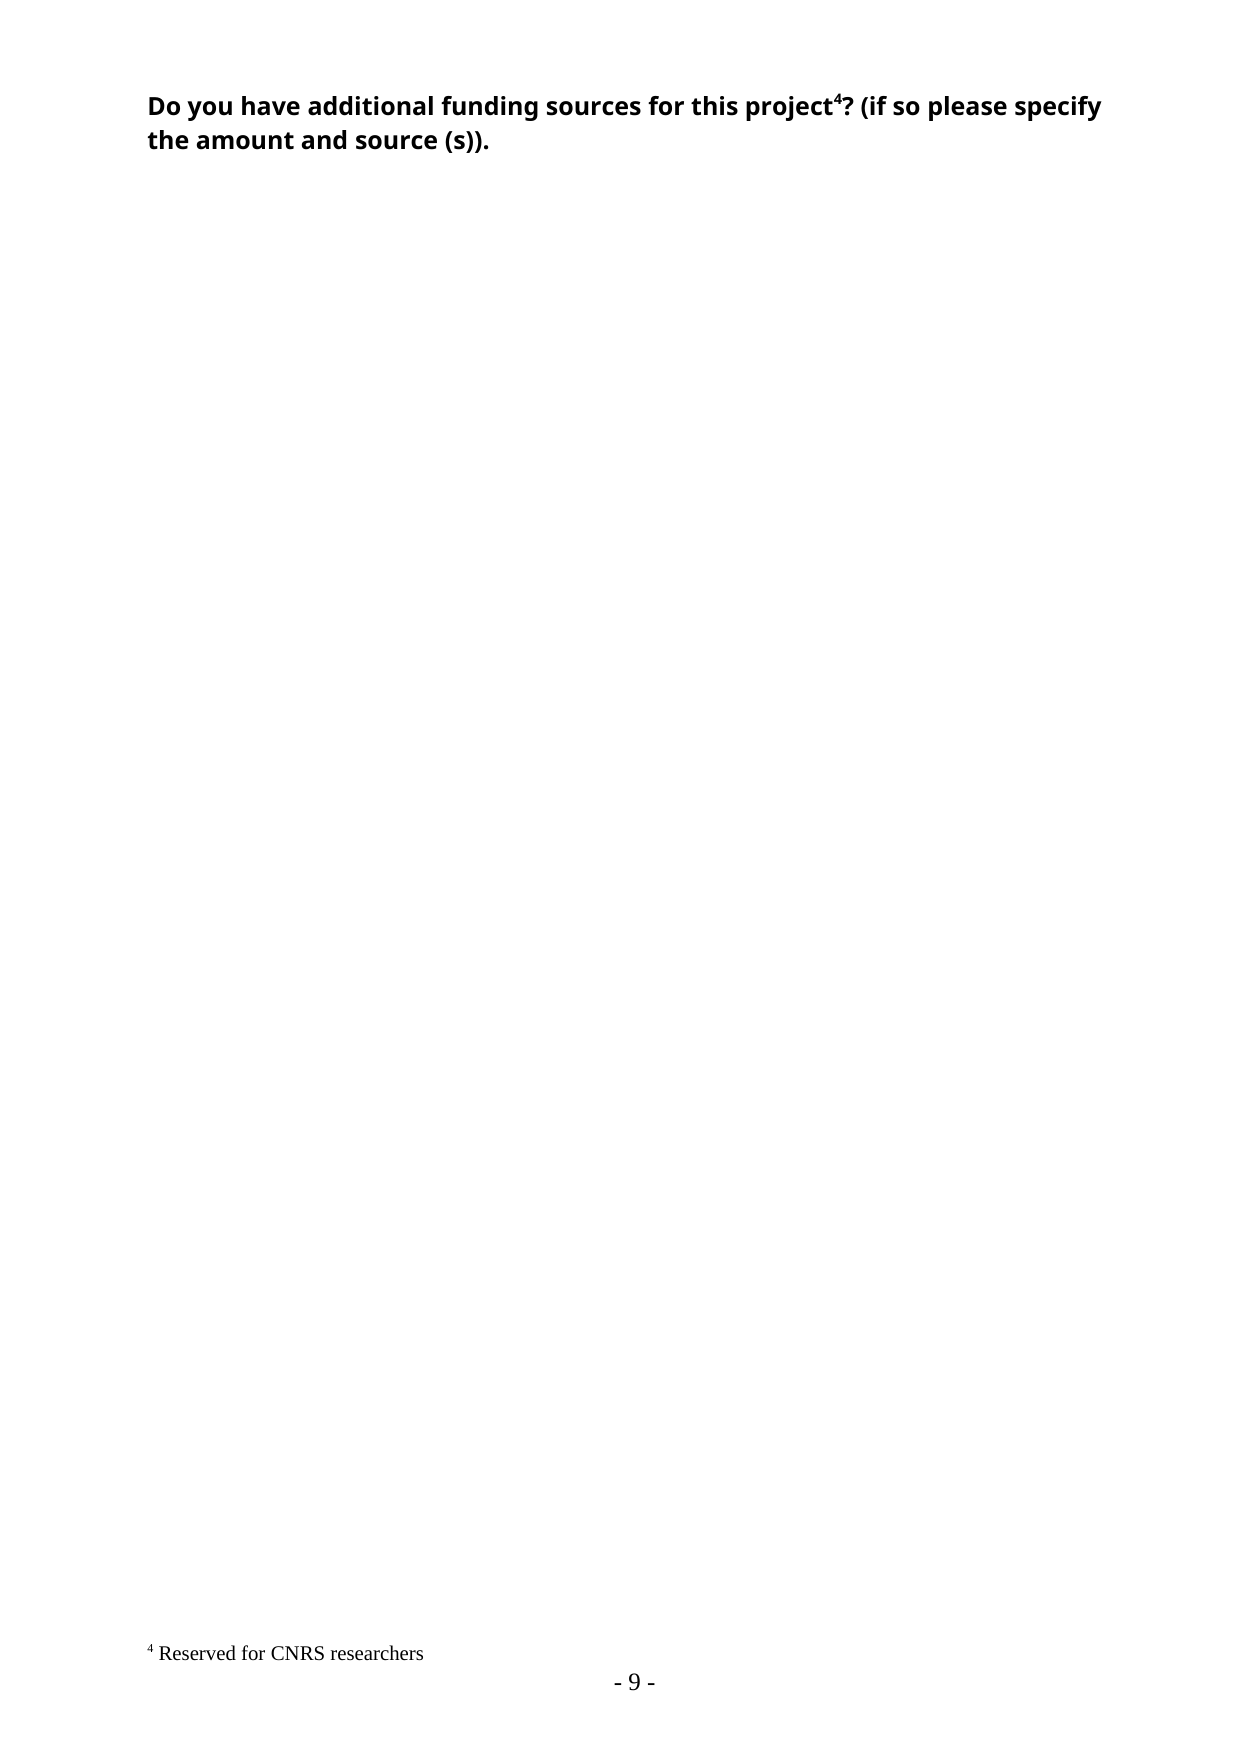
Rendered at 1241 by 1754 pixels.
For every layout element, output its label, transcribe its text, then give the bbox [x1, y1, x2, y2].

text Do you have additional funding sources for this project? (if so please specify the amount and source (s)). [147, 89, 1121, 157]
